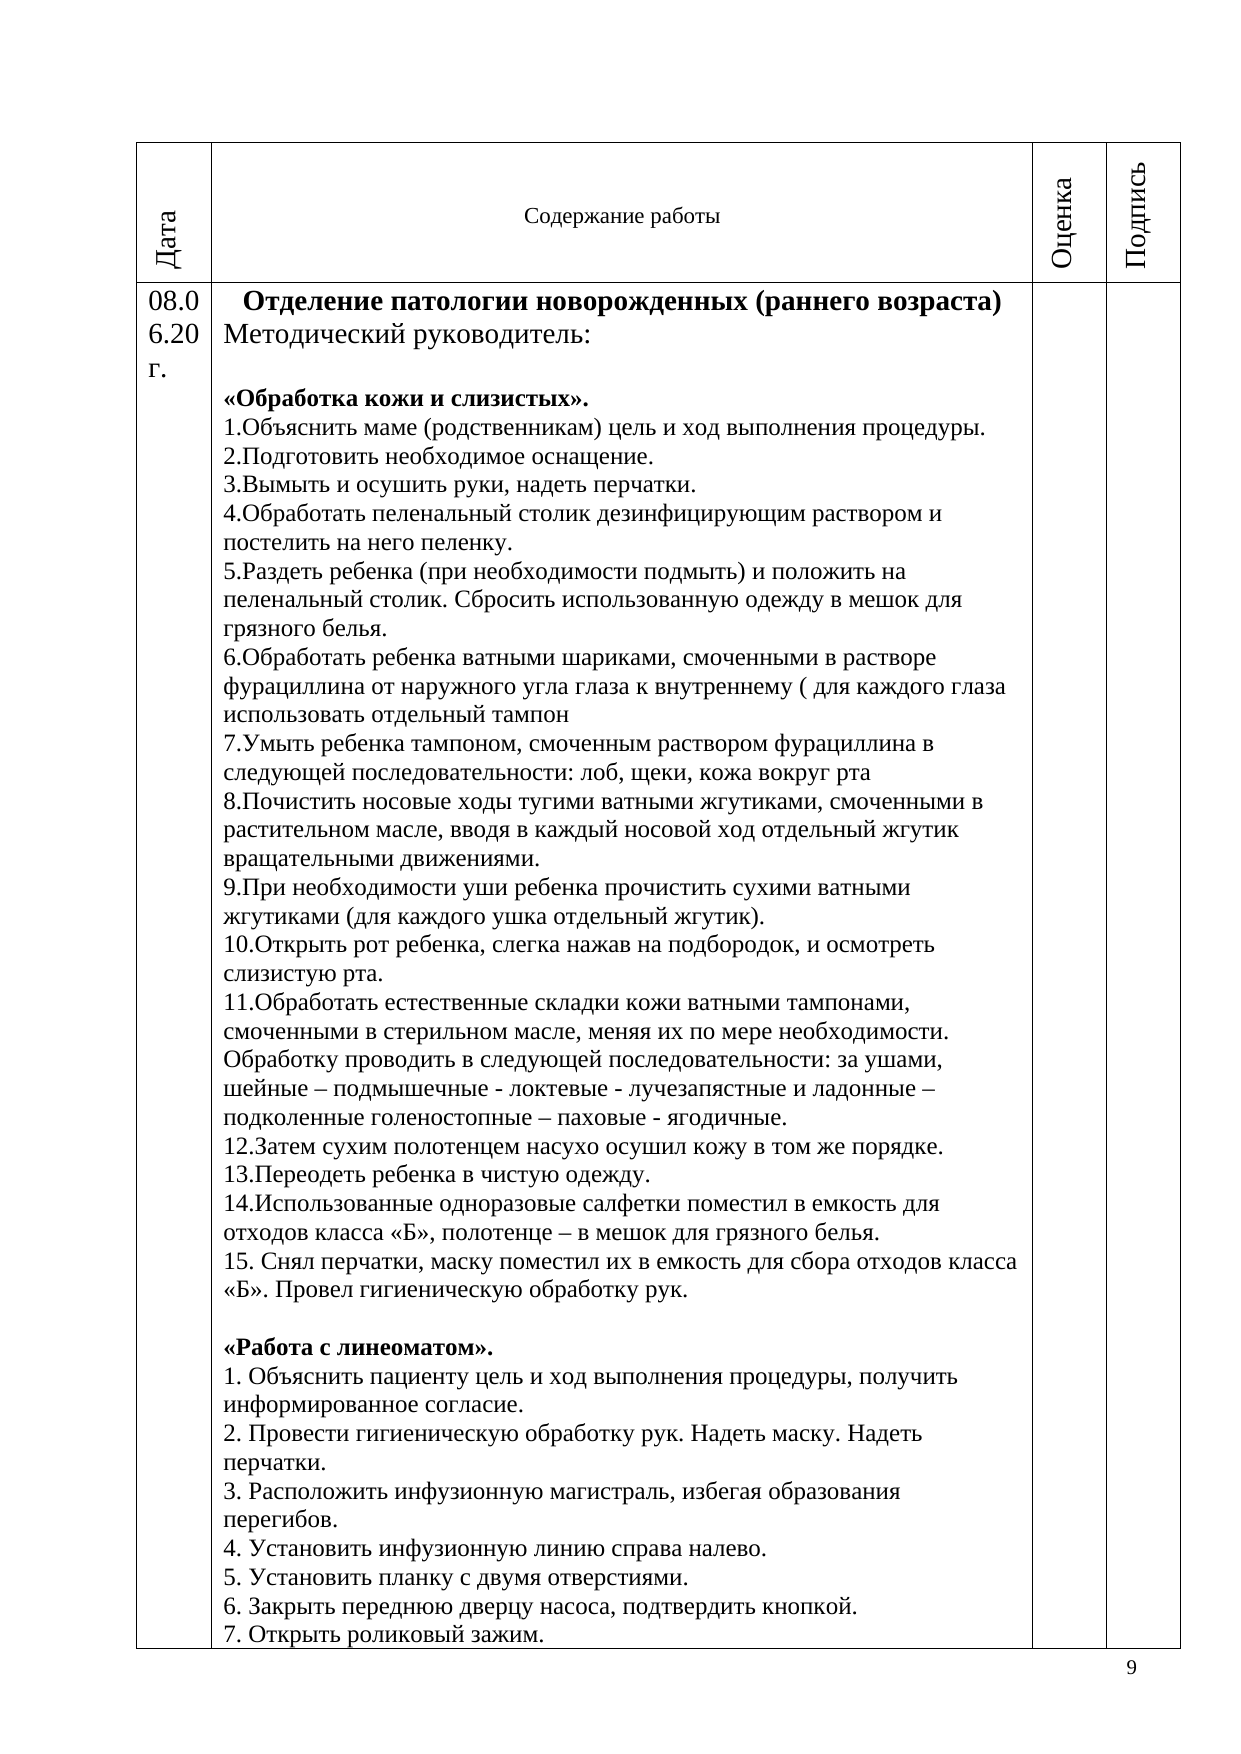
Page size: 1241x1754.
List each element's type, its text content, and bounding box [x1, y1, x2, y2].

table_cell [1033, 283, 1106, 1648]
table_header Дата [137, 143, 211, 282]
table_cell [212, 283, 1032, 1648]
table_header Оценка [1033, 143, 1106, 282]
table_cell [1107, 283, 1180, 1648]
table_cell 08.06.20г. [137, 283, 211, 1648]
table_header Содержание работы [212, 143, 1032, 282]
table_header Подпись [1107, 143, 1180, 282]
